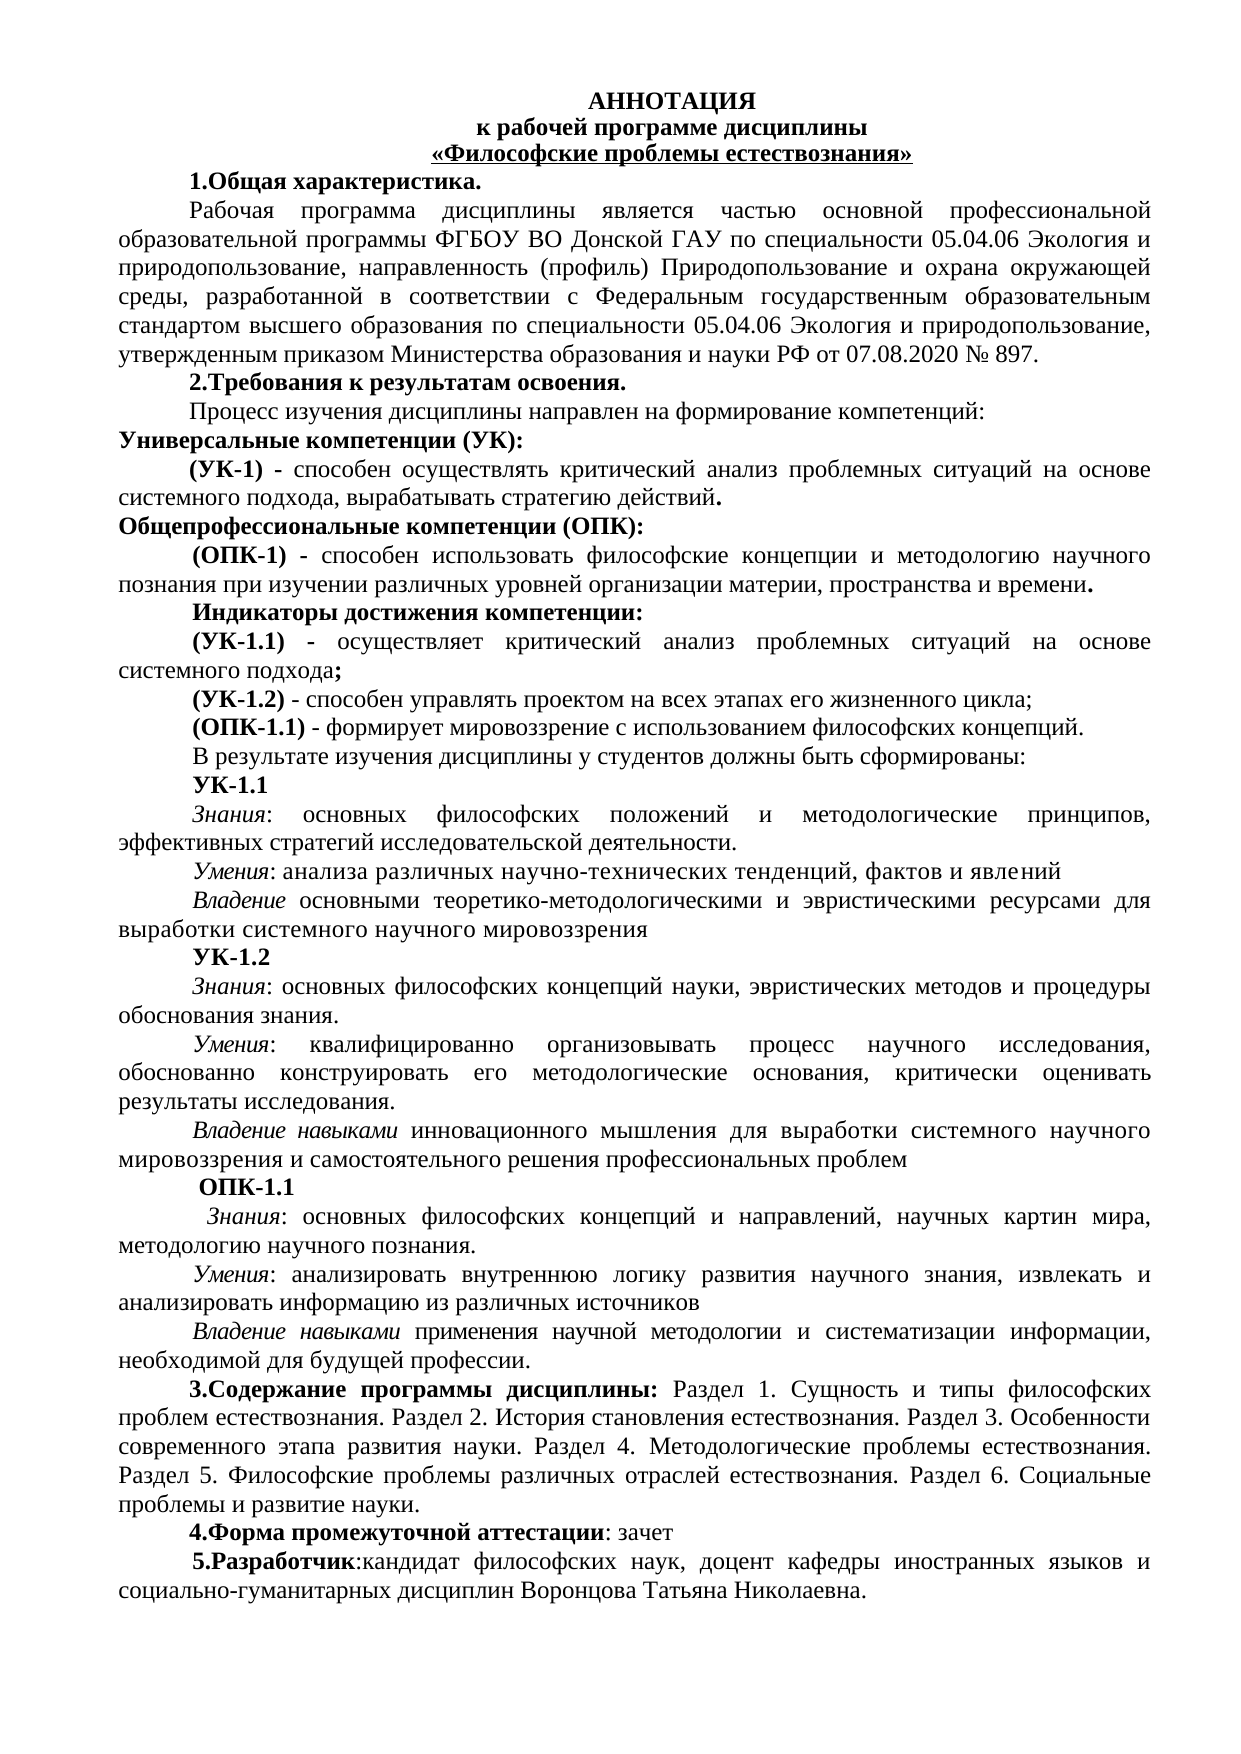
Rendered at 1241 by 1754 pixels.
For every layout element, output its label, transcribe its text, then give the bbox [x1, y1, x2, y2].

text Владение навыками инновационного мышления для выработки системного научного мировоззрения и самостоятельного решения профессиональных проблем [118, 1115, 1152, 1172]
text (ОПК-1.1) - формирует мировоззрение с использованием философских концепций. [118, 712, 1152, 741]
text (ОПК-1) - способен использовать философские концепции и методологию научного познания при изучении различных уровней организации материи, пространства и времени. [118, 540, 1152, 597]
text 4.Форма промежуточной аттестации: зачет [118, 1517, 1152, 1546]
text Умения: анализа различных научно-технических тенденций, фактов и явлений [118, 856, 1152, 885]
text Знания: основных философских концепций науки, эвристических методов и процедуры обоснования знания. [118, 971, 1152, 1029]
text Владение навыками применения научной методологии и систематизации информации, необходимой для будущей профессии. [118, 1316, 1152, 1374]
text Общепрофессиональные компетенции (ОПК): [118, 511, 1152, 540]
text УК-1.2 [118, 942, 1152, 971]
text «Философские проблемы естествознания» [118, 140, 1152, 166]
text Умения: анализировать внутреннюю логику развития научного знания, извлекать и анализировать информацию из различных источников [118, 1259, 1152, 1316]
text Знания: основных философских концепций и направлений, научных картин мира, методологию научного познания. [118, 1201, 1152, 1259]
text к рабочей программе дисциплины [118, 114, 1152, 140]
text ОПК-1.1 [118, 1172, 1152, 1201]
text Умения: квалифицированно организовывать процесс научного исследования, обоснованно конструировать его методологические основания, критически оценивать результаты исследования. [118, 1029, 1152, 1115]
list 2.Требования к результатам освоения. [118, 367, 1152, 396]
text Рабочая программа дисциплины является частью основной профессиональной образовательной программы ФГБОУ ВО Донской ГАУ по специальности 05.04.06 Экология и природопользование, направленность (профиль) Природопользование и охрана окружающей среды, разработанной в соответствии с Федеральным государственным образовательным стандартом высшего образования по специальности 05.04.06 Экология и природопользование, утвержденным приказом Министерства образования и науки РФ от 07.08.2020 № 897. [118, 195, 1152, 367]
text Знания: основных философских положений и методологические принципов, эффективных стратегий исследовательской деятельности. [118, 799, 1152, 856]
text АННОТАЦИЯ [118, 89, 1152, 114]
text УК-1.1 [118, 770, 1152, 799]
text Владение основными теоретико-методологическими и эвристическими ресурсами для выработки системного научного мировоззрения [118, 885, 1152, 942]
list В результате изучения дисциплины у студентов должны быть сформированы: [118, 741, 1152, 770]
text (УК-1) - способен осуществлять критический анализ проблемных ситуаций на основе системного подхода, вырабатывать стратегию действий. [118, 454, 1152, 511]
text (УК-1.1) - осуществляет критический анализ проблемных ситуаций на основе системного подхода; [118, 626, 1152, 684]
text 3.Содержание программы дисциплины: Раздел 1. Сущность и типы философских проблем естествознания. Раздел 2. История становления естествознания. Раздел 3. Особенности современного этапа развития науки. Раздел 4. Методологические проблемы естествознания. Раздел 5. Философские проблемы различных отраслей естествознания. Раздел 6. Социальные проблемы и развитие науки. [118, 1374, 1152, 1517]
text Универсальные компетенции (УК): [118, 425, 1152, 454]
text (УК-1.2) - способен управлять проектом на всех этапах его жизненного цикла; [118, 684, 1152, 712]
text Индикаторы достижения компетенции: [118, 597, 1152, 626]
list 1.Общая характеристика. [118, 166, 1152, 195]
text Процесс изучения дисциплины направлен на формирование компетенций: [118, 396, 1152, 425]
list 5.Разработчик:кандидат философских наук, доцент кафедры иностранных языков и социально-гуманитарных дисциплин Воронцова Татьяна Николаевна. [118, 1546, 1152, 1604]
